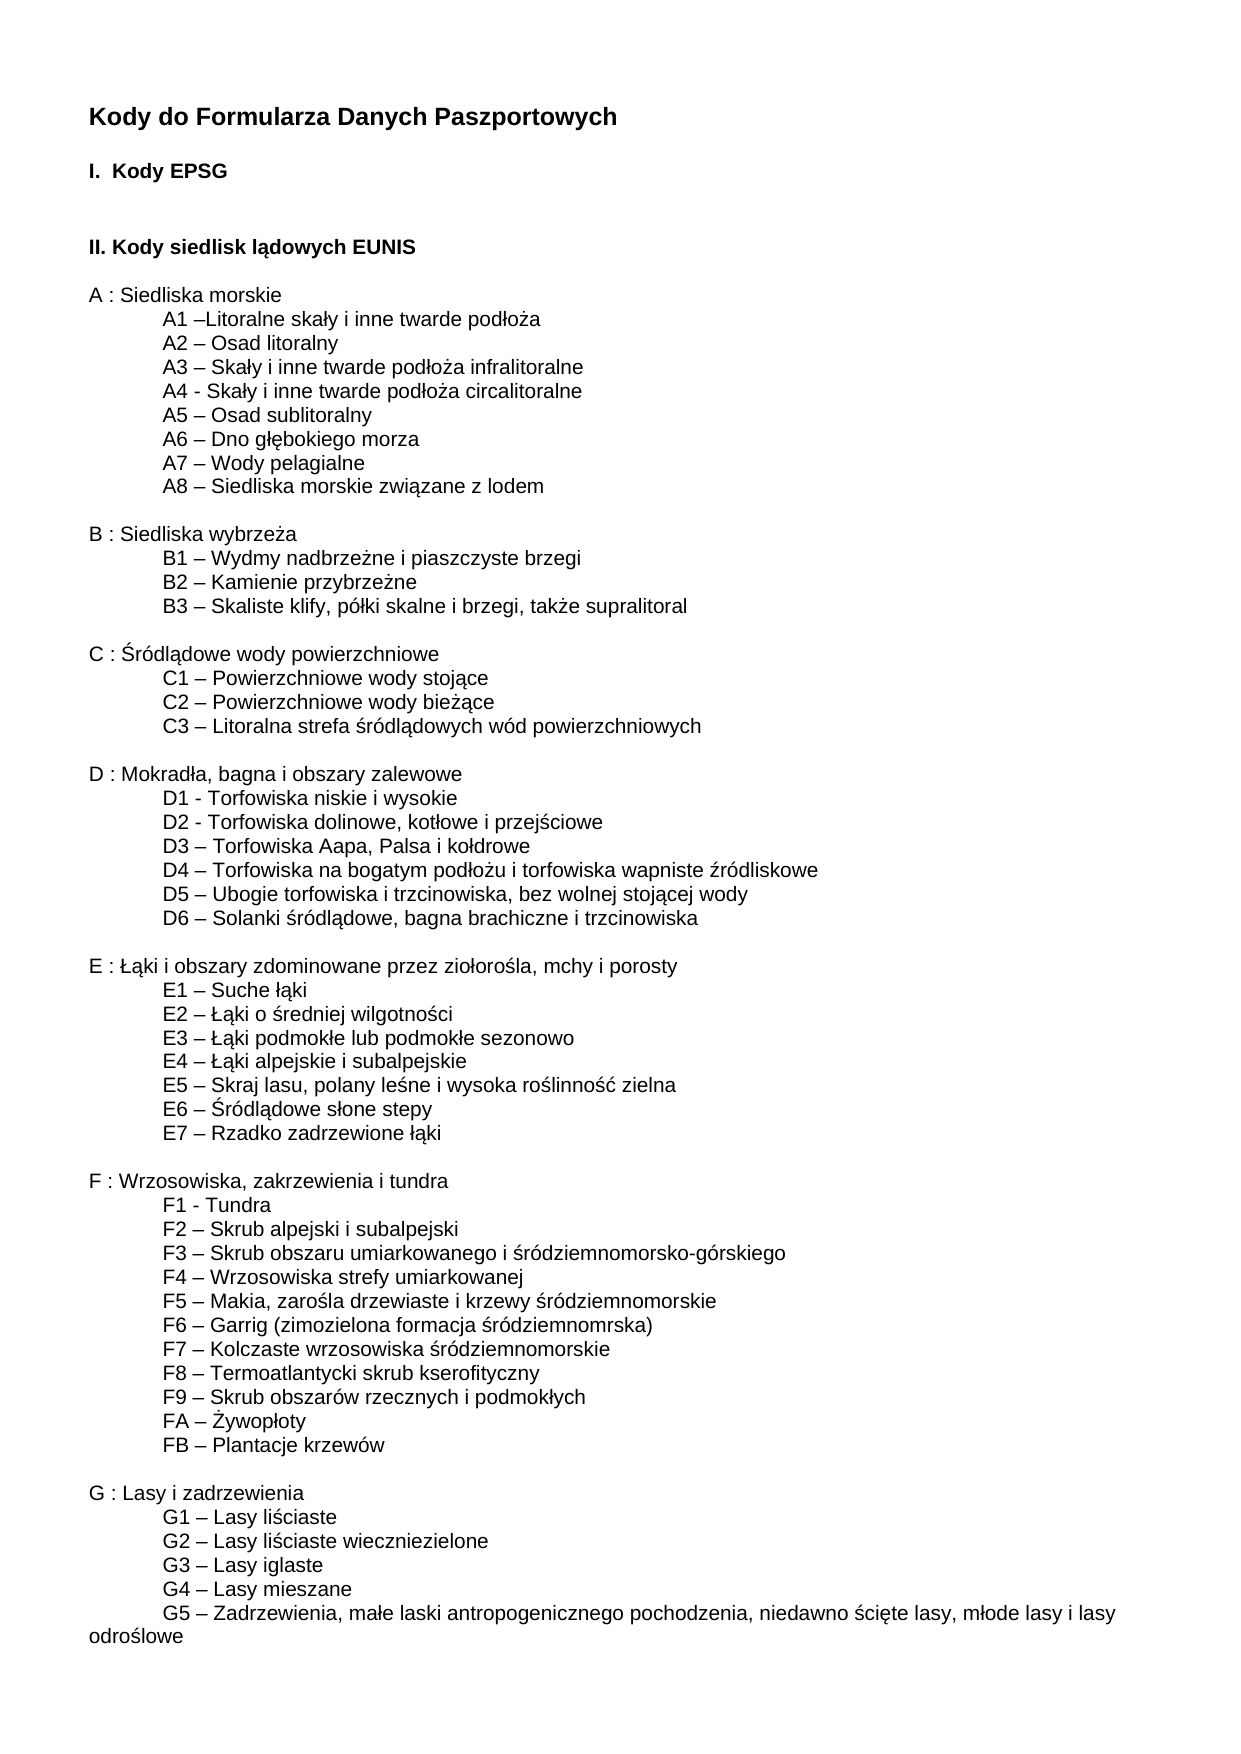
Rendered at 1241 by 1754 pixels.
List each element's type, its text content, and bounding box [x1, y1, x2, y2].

text C : Śródlądowe wody powierzchniowe [89, 642, 1152, 666]
text F2 – Skrub alpejski i subalpejski [89, 1217, 1152, 1241]
text C1 – Powierzchniowe wody stojące [89, 666, 1152, 690]
text D6 – Solanki śródlądowe, bagna brachiczne i trzcinowiska [89, 906, 1152, 929]
text A7 – Wody pelagialne [89, 450, 1152, 474]
text F9 – Skrub obszarów rzecznych i podmokłych [89, 1385, 1152, 1409]
text I. Kody EPSG [89, 159, 1152, 183]
text E : Łąki i obszary zdominowane przez ziołorośla, mchy i porosty [89, 953, 1152, 977]
text D : Mokradła, bagna i obszary zalewowe [89, 762, 1152, 786]
text G : Lasy i zadrzewienia [89, 1481, 1152, 1504]
text A4 - Skały i inne twarde podłoża circalitoralne [89, 378, 1152, 402]
text F4 – Wrzosowiska strefy umiarkowanej [89, 1265, 1152, 1289]
text D1 - Torfowiska niskie i wysokie [89, 786, 1152, 810]
text E4 – Łąki alpejskie i subalpejskie [89, 1049, 1152, 1073]
text G5 – Zadrzewienia, małe laski antropogenicznego pochodzenia, niedawno ścięte lasy, młode lasy i lasy [89, 1600, 1152, 1624]
text II. Kody siedlisk lądowych EUNIS [89, 235, 1152, 259]
text A : Siedliska morskie [89, 283, 1152, 307]
text D2 - Torfowiska dolinowe, kotłowe i przejściowe [89, 810, 1152, 834]
text B3 – Skaliste klify, półki skalne i brzegi, także supralitoral [89, 594, 1152, 618]
text FA – Żywopłoty [89, 1409, 1152, 1433]
text G3 – Lasy iglaste [89, 1552, 1152, 1576]
text F6 – Garrig (zimozielona formacja śródziemnomrska) [89, 1313, 1152, 1337]
text F : Wrzosowiska, zakrzewienia i tundra [89, 1169, 1152, 1193]
text E2 – Łąki o średniej wilgotności [89, 1001, 1152, 1025]
text A2 – Osad litoralny [89, 331, 1152, 354]
text B : Siedliska wybrzeża [89, 522, 1152, 546]
text F5 – Makia, zarośla drzewiaste i krzewy śródziemnomorskie [89, 1289, 1152, 1313]
text E6 – Śródlądowe słone stepy [89, 1097, 1152, 1121]
text G4 – Lasy mieszane [89, 1576, 1152, 1600]
text E7 – Rzadko zadrzewione łąki [89, 1121, 1152, 1145]
text G1 – Lasy liściaste [89, 1504, 1152, 1528]
text B2 – Kamienie przybrzeżne [89, 570, 1152, 594]
text A8 – Siedliska morskie związane z lodem [89, 474, 1152, 498]
text E3 – Łąki podmokłe lub podmokłe sezonowo [89, 1025, 1152, 1049]
text F3 – Skrub obszaru umiarkowanego i śródziemnomorsko-górskiego [89, 1241, 1152, 1265]
text E1 – Suche łąki [89, 977, 1152, 1001]
text A1 –Litoralne skały i inne twarde podłoża [89, 307, 1152, 331]
text Kody do Formularza Danych Paszportowych [89, 102, 1152, 131]
text F7 – Kolczaste wrzosowiska śródziemnomorskie [89, 1337, 1152, 1361]
text D5 – Ubogie torfowiska i trzcinowiska, bez wolnej stojącej wody [89, 882, 1152, 906]
text B1 – Wydmy nadbrzeżne i piaszczyste brzegi [89, 546, 1152, 570]
text A5 – Osad sublitoralny [89, 402, 1152, 426]
text A6 – Dno głębokiego morza [89, 426, 1152, 450]
text D4 – Torfowiska na bogatym podłożu i torfowiska wapniste źródliskowe [89, 858, 1152, 882]
text G2 – Lasy liściaste wieczniezielone [89, 1528, 1152, 1552]
text F1 - Tundra [89, 1193, 1152, 1217]
text C3 – Litoralna strefa śródlądowych wód powierzchniowych [89, 714, 1152, 738]
text FB – Plantacje krzewów [89, 1433, 1152, 1457]
text E5 – Skraj lasu, polany leśne i wysoka roślinność zielna [89, 1073, 1152, 1097]
text odroślowe [89, 1624, 1152, 1648]
text D3 – Torfowiska Aapa, Palsa i kołdrowe [89, 834, 1152, 858]
text C2 – Powierzchniowe wody bieżące [89, 690, 1152, 714]
text F8 – Termoatlantycki skrub kserofityczny [89, 1361, 1152, 1385]
text A3 – Skały i inne twarde podłoża infralitoralne [89, 354, 1152, 378]
